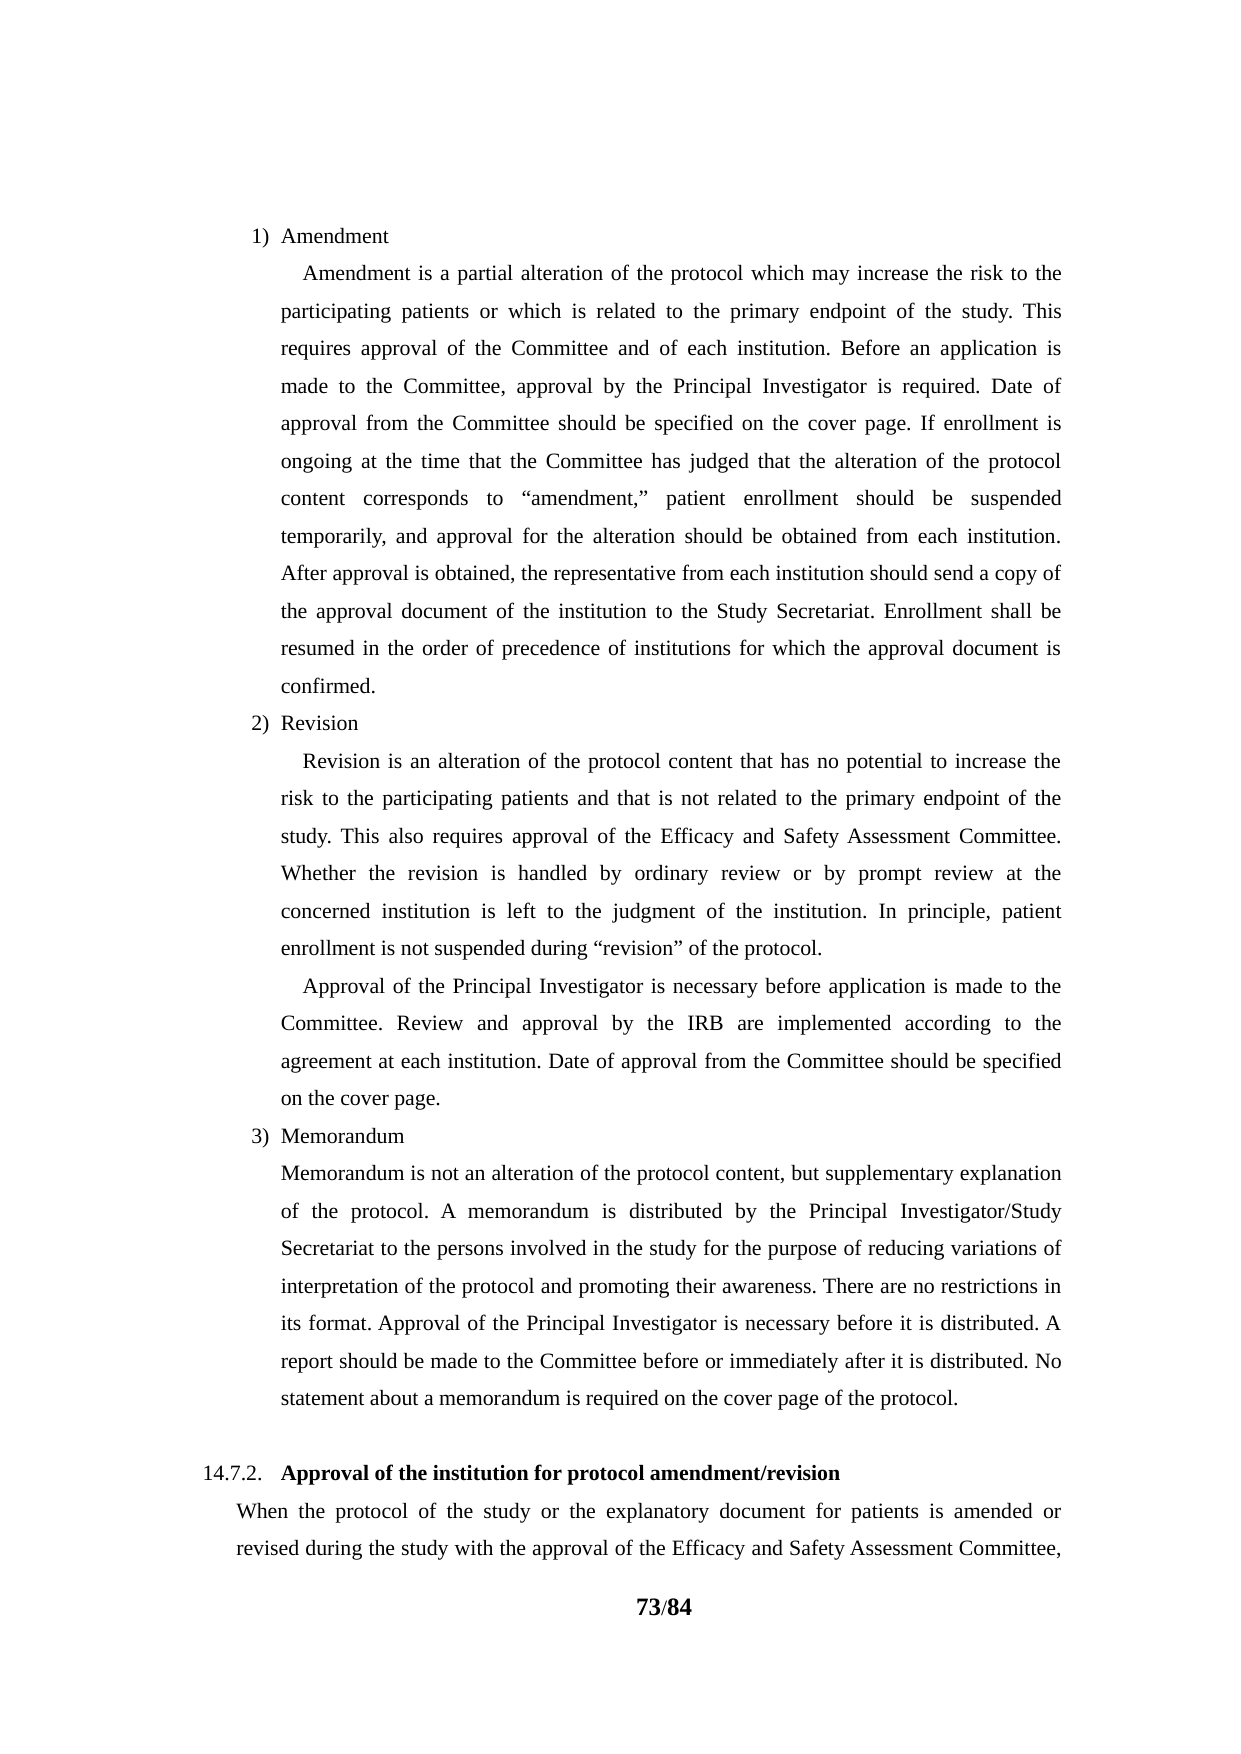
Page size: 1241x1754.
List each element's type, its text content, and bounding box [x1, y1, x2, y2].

list Revision [251, 704, 1063, 742]
list Memorandum [251, 1117, 1063, 1154]
text Approval of the Principal Investigator is necessary before application is made to the Committee. Review and approval by the IRB are implemented according to the agreement at each institution. Date of approval from the Committee should be specified on the cover page. [281, 967, 1063, 1117]
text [236, 1492, 1063, 1567]
list Amendment [251, 217, 1063, 254]
subtitle Approval of the institution for protocol amendment/revision [202, 1454, 1063, 1492]
text Amendment is a partial alteration of the protocol which may increase the risk to the participating patients or which is related to the primary endpoint of the study. This requires approval of the Committee and of each institution. Before an application is made to the Committee, approval by the Principal Investigator is required. Date of approval from the Committee should be specified on the cover page. If enrollment is ongoing at the time that the Committee has judged that the alteration of the protocol content corresponds to “amendment,” patient enrollment should be suspended temporarily, and approval for the alteration should be obtained from each institution. After approval is obtained, the representative from each institution should send a copy of the approval document of the institution to the Study Secretariat. Enrollment shall be resumed in the order of precedence of institutions for which the approval document is confirmed. [281, 254, 1063, 704]
text Memorandum is not an alteration of the protocol content, but supplementary explanation of the protocol. A memorandum is distributed by the Principal Investigator/Study Secretariat to the persons involved in the study for the purpose of reducing variations of interpretation of the protocol and promoting their awareness. There are no restrictions in its format. Approval of the Principal Investigator is necessary before it is distributed. A report should be made to the Committee before or immediately after it is distributed. No statement about a memorandum is required on the cover page of the protocol. [281, 1154, 1063, 1417]
text Revision is an alteration of the protocol content that has no potential to increase the risk to the participating patients and that is not related to the primary endpoint of the study. This also requires approval of the Efficacy and Safety Assessment Committee. Whether the revision is handled by ordinary review or by prompt review at the concerned institution is left to the judgment of the institution. In principle, patient enrollment is not suspended during “revision” of the protocol. [281, 742, 1063, 967]
